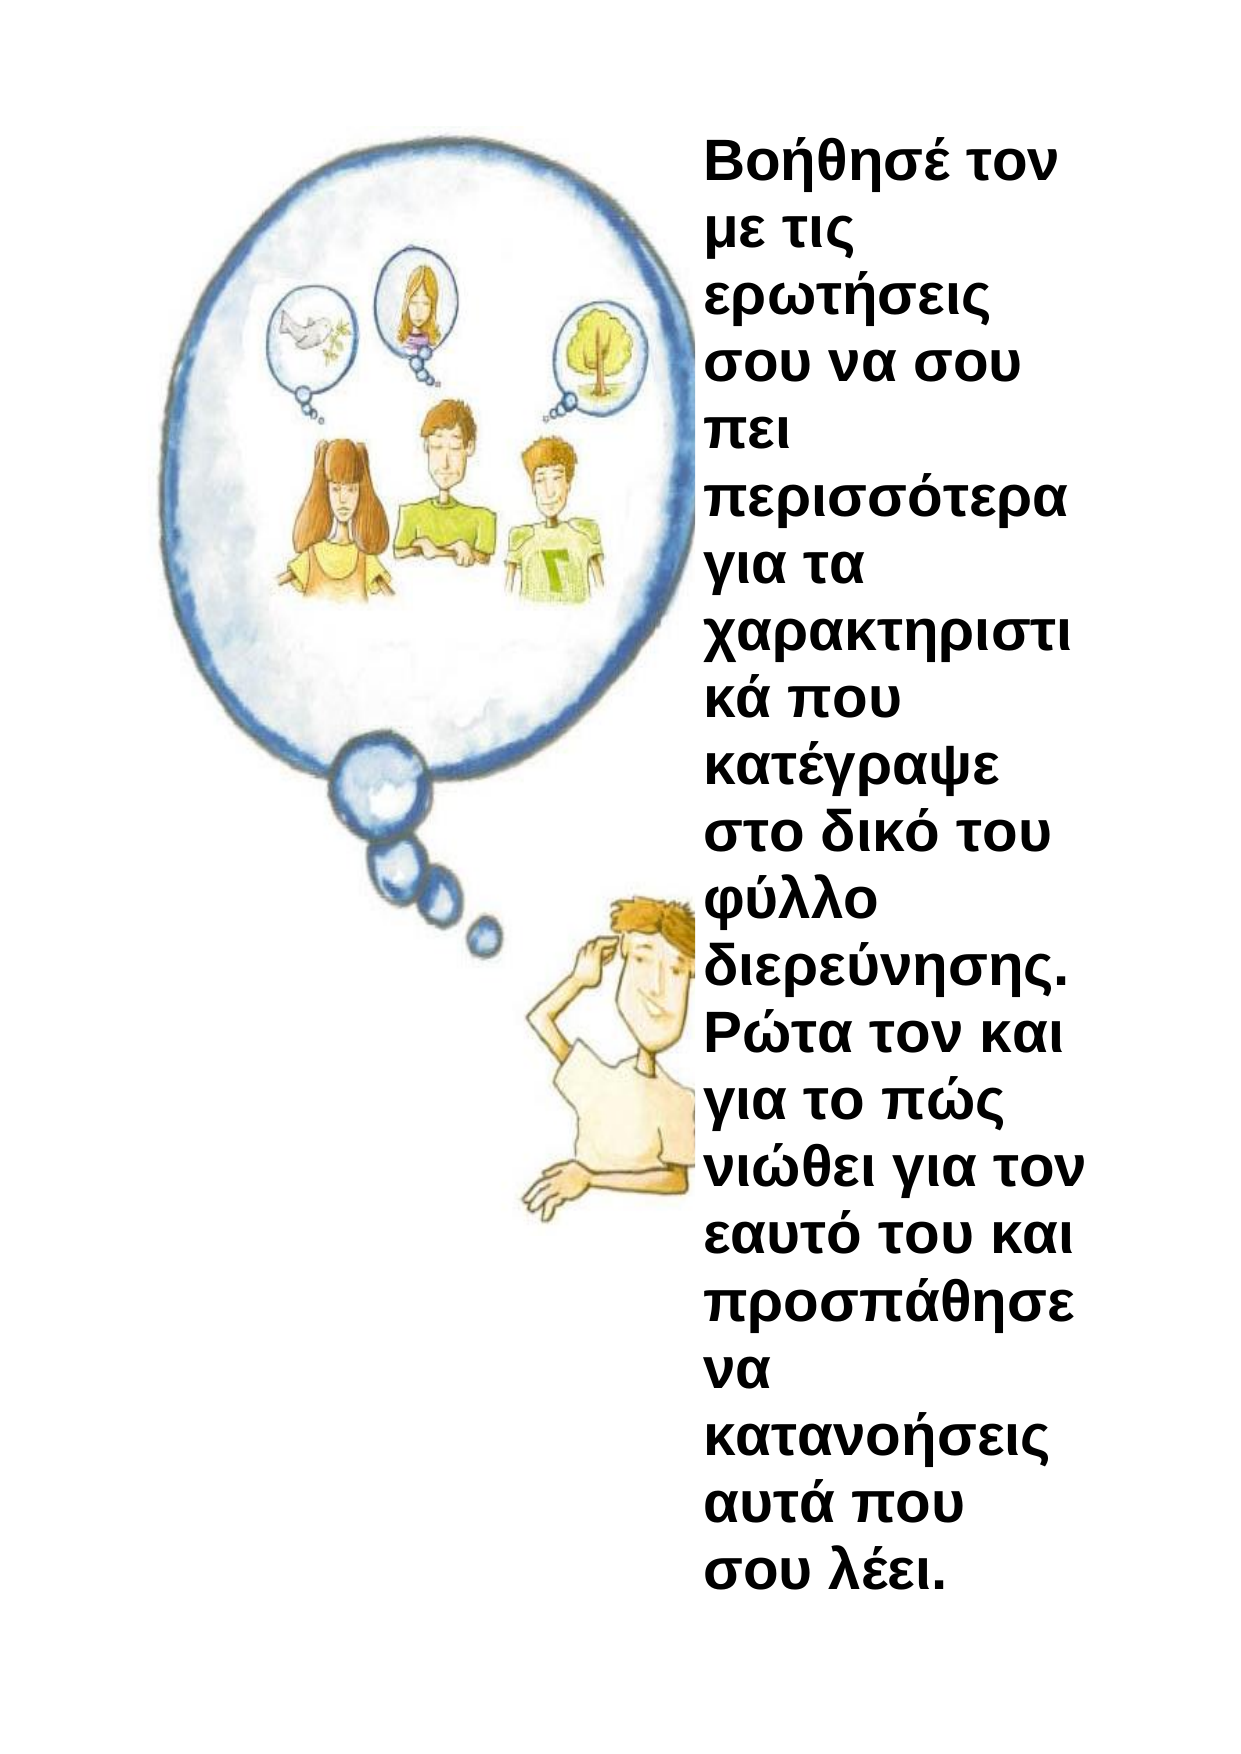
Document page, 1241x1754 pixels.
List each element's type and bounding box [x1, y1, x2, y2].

table_header [118, 118, 1122, 1609]
picture [126, 126, 696, 1236]
